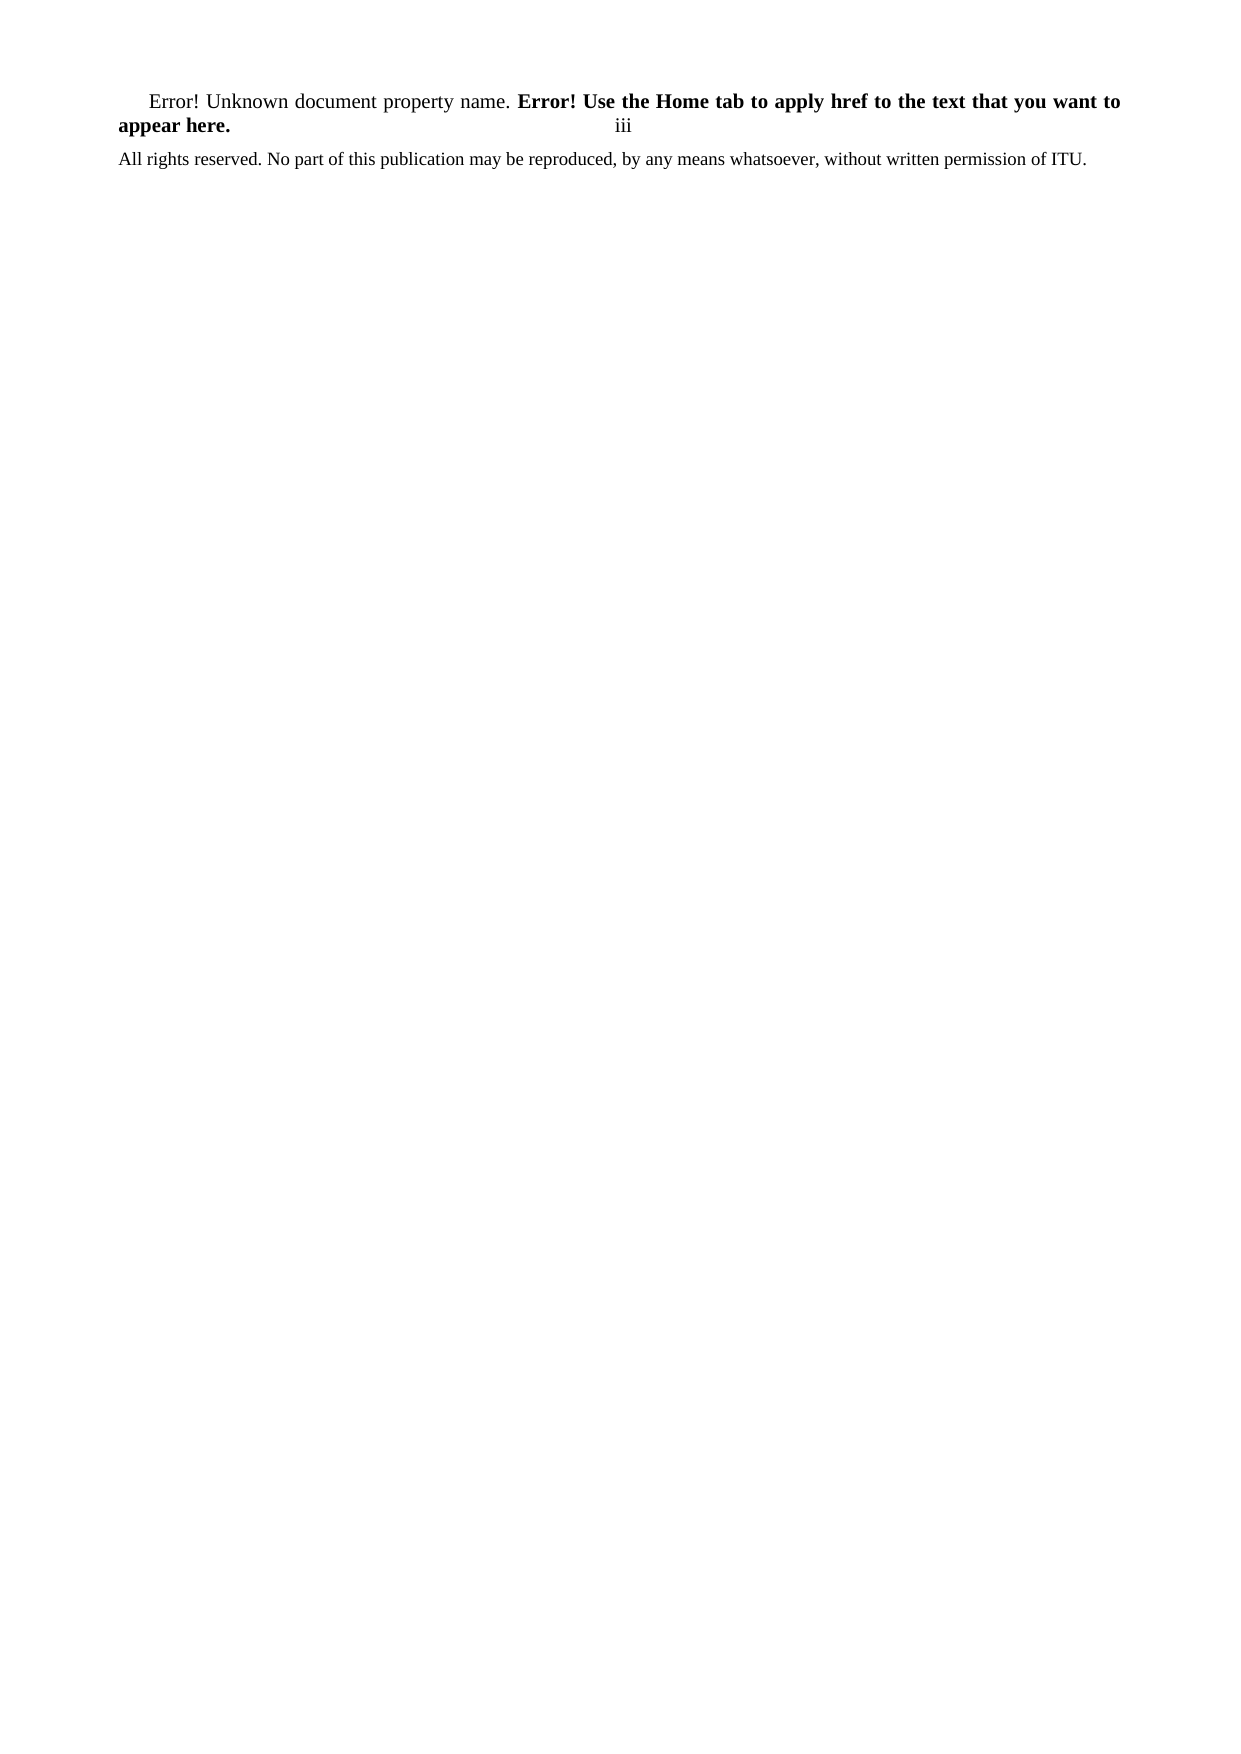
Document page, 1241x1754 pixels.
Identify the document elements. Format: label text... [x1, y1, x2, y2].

text All rights reserved. No part of this publication may be reproduced, by any means whatsoever, without written permission of ITU. [118, 148, 1122, 169]
